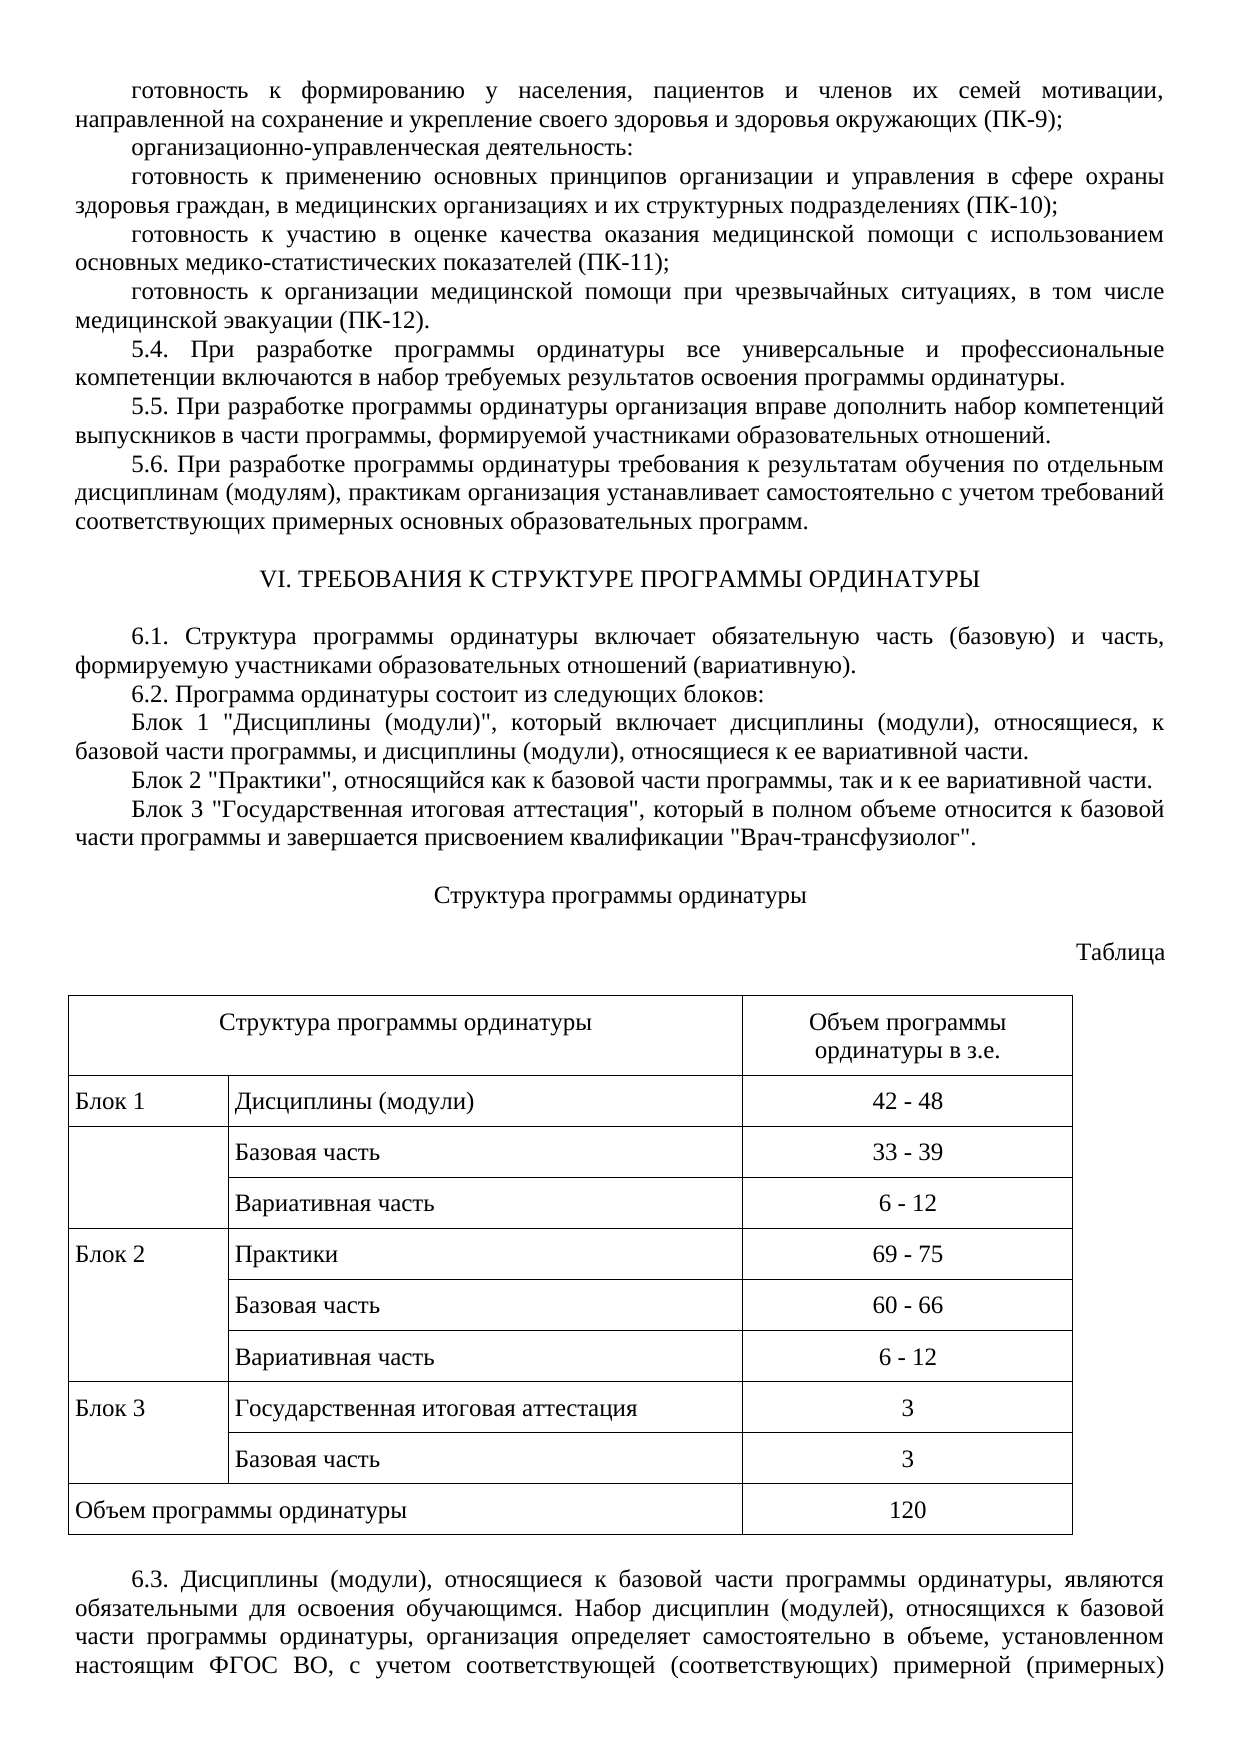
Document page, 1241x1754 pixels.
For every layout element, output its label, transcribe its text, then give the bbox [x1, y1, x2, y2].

table_cell [69, 1127, 228, 1228]
text 6.1. Структура программы ординатуры включает обязательную часть (базовую) и часть, формируемую участниками образовательных отношений (вариативную). [75, 621, 1165, 679]
text Блок 2 "Практики", относящийся как к базовой части программы, так и к ее вариативной части. [75, 765, 1165, 794]
text 6.2. Программа ординатуры состоит из следующих блоков: [75, 679, 1165, 707]
text Таблица [75, 937, 1165, 966]
table_cell Дисциплины (модули) [229, 1076, 742, 1126]
table_cell 42 - 48 [743, 1076, 1072, 1126]
text 5.5. При разработке программы ординатуры организация вправе дополнить набор компетенций выпускников в части программы, формируемой участниками образовательных отношений. [75, 391, 1165, 449]
text Блок 3 "Государственная итоговая аттестация", который в полном объеме относится к базовой части программы и завершается присвоением квалификации "Врач-трансфузиолог". [75, 794, 1165, 851]
table_cell 3 [743, 1382, 1072, 1432]
table_cell Вариативная часть [229, 1331, 742, 1381]
text VI. ТРЕБОВАНИЯ К СТРУКТУРЕ ПРОГРАММЫ ОРДИНАТУРЫ [75, 564, 1165, 592]
table_cell Базовая часть [229, 1433, 742, 1483]
table_cell 33 - 39 [743, 1127, 1072, 1177]
table_cell 60 - 66 [743, 1280, 1072, 1330]
text Структура программы ординатуры [75, 880, 1165, 909]
text 5.6. При разработке программы ординатуры требования к результатам обучения по отдельным дисциплинам (модулям), практикам организация устанавливает самостоятельно с учетом требований соответствующих примерных основных образовательных программ. [75, 449, 1165, 535]
table_cell Блок 3 [69, 1382, 228, 1483]
table_cell Блок 2 [69, 1229, 228, 1381]
table_cell 3 [743, 1433, 1072, 1483]
text 5.4. При разработке программы ординатуры все универсальные и профессиональные компетенции включаются в набор требуемых результатов освоения программы ординатуры. [75, 334, 1165, 391]
table_cell Блок 1 [69, 1076, 228, 1126]
table_cell 6 - 12 [743, 1331, 1072, 1381]
table_cell Базовая часть [229, 1280, 742, 1330]
table_cell Базовая часть [229, 1127, 742, 1177]
text готовность к формированию у населения, пациентов и членов их семей мотивации, направленной на сохранение и укрепление своего здоровья и здоровья окружающих (ПК-9); [75, 75, 1165, 132]
table_cell 6 - 12 [743, 1178, 1072, 1228]
text Блок 1 "Дисциплины (модули)", который включает дисциплины (модули), относящиеся, к базовой части программы, и дисциплины (модули), относящиеся к ее вариативной части. [75, 707, 1165, 765]
table_cell Объем программы ординатуры [69, 1484, 742, 1534]
text готовность к организации медицинской помощи при чрезвычайных ситуациях, в том числе медицинской эвакуации (ПК-12). [75, 276, 1165, 334]
table_cell Государственная итоговая аттестация [229, 1382, 742, 1432]
text готовность к применению основных принципов организации и управления в сфере охраны здоровья граждан, в медицинских организациях и их структурных подразделениях (ПК-10); [75, 161, 1165, 219]
table_cell Практики [229, 1229, 742, 1279]
table_header Объем программы ординатуры в з.е. [743, 996, 1072, 1075]
text организационно-управленческая деятельность: [75, 132, 1165, 161]
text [75, 1564, 1165, 1679]
text готовность к участию в оценке качества оказания медицинской помощи с использованием основных медико-статистических показателей (ПК-11); [75, 219, 1165, 276]
table_cell 69 - 75 [743, 1229, 1072, 1279]
table_cell 120 [743, 1484, 1072, 1534]
table_header Структура программы ординатуры [69, 996, 742, 1075]
table_cell Вариативная часть [229, 1178, 742, 1228]
